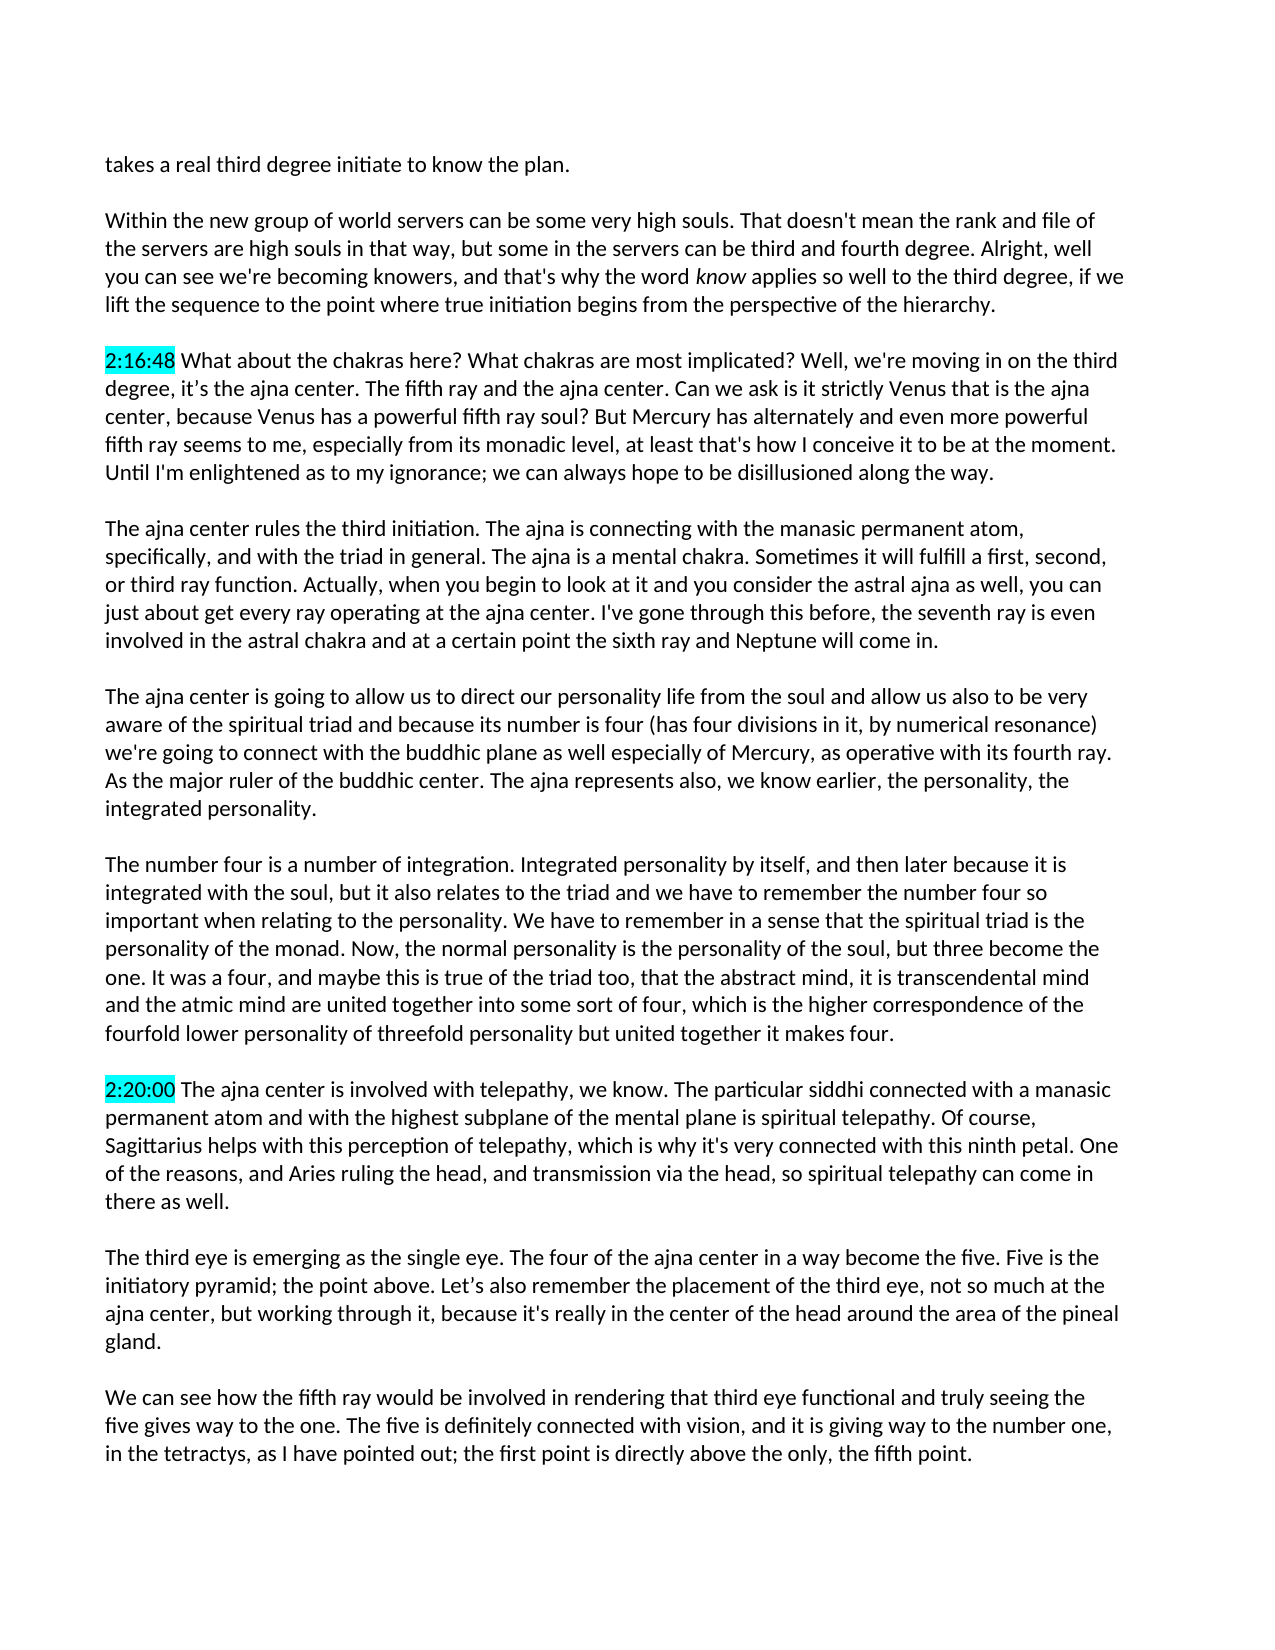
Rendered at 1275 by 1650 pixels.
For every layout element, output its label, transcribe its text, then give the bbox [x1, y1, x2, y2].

text 2:16:48 What about the chakras here? What chakras are most implicated? Well, we're moving in on the third degree, it’s the ajna center. The fifth ray and the ajna center. Can we ask is it strictly Venus that is the ajna center, because Venus has a powerful fifth ray soul? But Mercury has alternately and even more powerful fifth ray seems to me, especially from its monadic level, at least that's how I conceive it to be at the moment. Until I'm enlightened as to my ignorance; we can always hope to be disillusioned along the way. [105, 346, 1125, 486]
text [105, 150, 1125, 178]
text The number four is a number of integration. Integrated personality by itself, and then later because it is integrated with the soul, but it also relates to the triad and we have to remember the number four so important when relating to the personality. We have to remember in a sense that the spiritual triad is the personality of the monad. Now, the normal personality is the personality of the soul, but three become the one. It was a four, and maybe this is true of the triad too, that the abstract mind, it is transcendental mind and the atmic mind are united together into some sort of four, which is the higher correspondence of the fourfold lower personality of threefold personality but united together it makes four. [105, 851, 1125, 1047]
text We can see how the fifth ray would be involved in rendering that third eye functional and truly seeing the five gives way to the one. The five is definitely connected with vision, and it is giving way to the number one, in the tetractys, as I have pointed out; the first point is directly above the only, the fifth point. [105, 1383, 1125, 1467]
text The ajna center rules the third initiation. The ajna is connecting with the manasic permanent atom, specifically, and with the triad in general. The ajna is a mental chakra. Sometimes it will fulfill a first, second, or third ray function. Actually, when you begin to look at it and you consider the astral ajna as well, you can just about get every ray operating at the ajna center. I've gone through this before, the seventh ray is even involved in the astral chakra and at a certain point the sixth ray and Neptune will come in. [105, 514, 1125, 654]
text 2:20:00 The ajna center is involved with telepathy, we know. The particular siddhi connected with a manasic permanent atom and with the highest subplane of the mental plane is spiritual telepathy. Of course, Sagittarius helps with this perception of telepathy, which is why it's very connected with this ninth petal. One of the reasons, and Aries ruling the head, and transmission via the head, so spiritual telepathy can come in there as well. [105, 1075, 1125, 1215]
text The third eye is emerging as the single eye. The four of the ajna center in a way become the five. Five is the initiatory pyramid; the point above. Let’s also remember the placement of the third eye, not so much at the ajna center, but working through it, because it's really in the center of the head around the area of the pineal gland. [105, 1243, 1125, 1355]
text Within the new group of world servers can be some very high souls. That doesn't mean the rank and file of the servers are high souls in that way, but some in the servers can be third and fourth degree. Alright, well you can see we're becoming knowers, and that's why the word know applies so well to the third degree, if we lift the sequence to the point where true initiation begins from the perspective of the hierarchy. [105, 206, 1125, 318]
text The ajna center is going to allow us to direct our personality life from the soul and allow us also to be very aware of the spiritual triad and because its number is four (has four divisions in it, by numerical resonance) we're going to connect with the buddhic plane as well especially of Mercury, as operative with its fourth ray. As the major ruler of the buddhic center. The ajna represents also, we know earlier, the personality, the integrated personality. [105, 682, 1125, 822]
